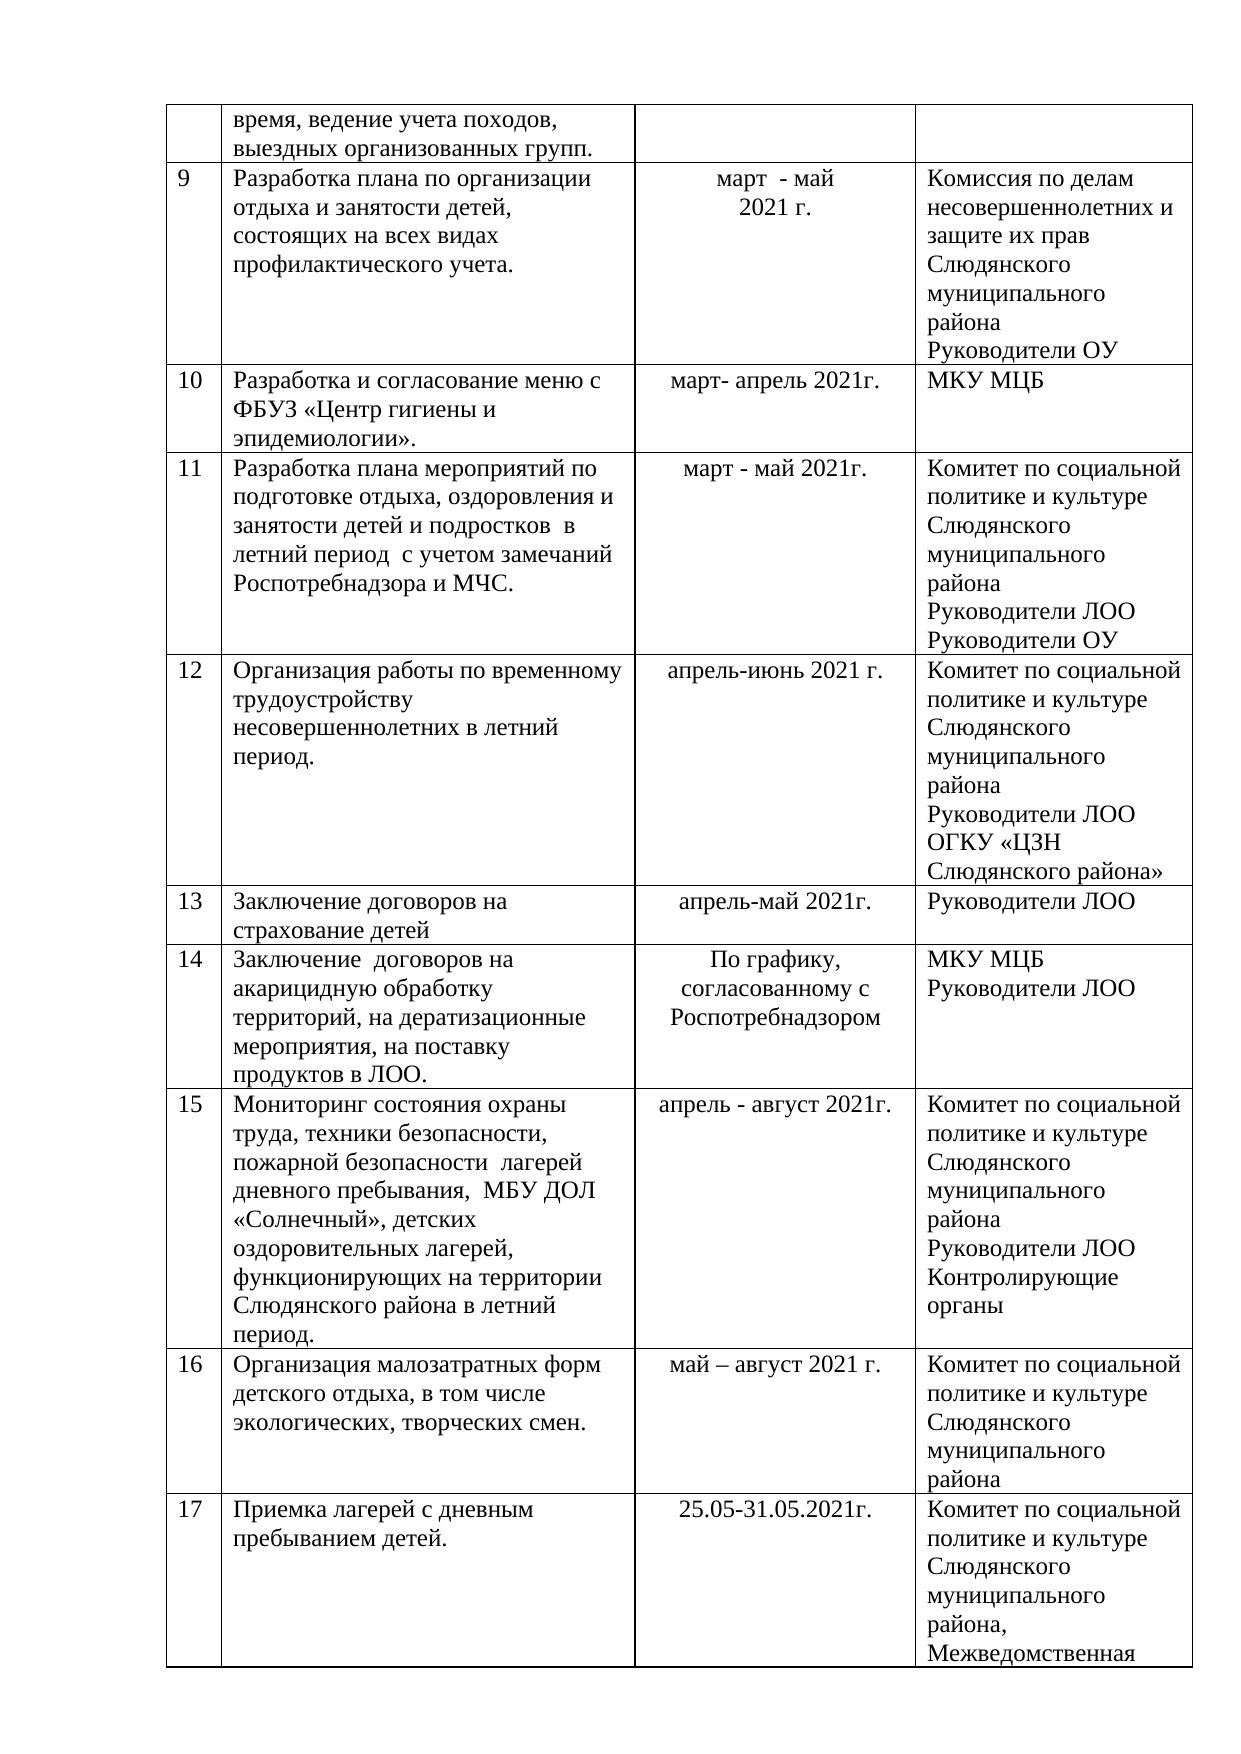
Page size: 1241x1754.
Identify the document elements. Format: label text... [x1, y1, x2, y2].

table_cell Комиссия по делам несовершеннолетних и защите их прав Слюдянского муниципального района Руководители ОУ [916, 163, 1192, 364]
table_cell 16 [167, 1349, 221, 1493]
table_cell Организация работы по временному трудоустройству несовершеннолетних в летний период. [222, 655, 634, 885]
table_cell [222, 105, 634, 162]
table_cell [916, 105, 1192, 162]
table_cell Комитет по социальной политике и культуре Слюдянского муниципального района Руководители ЛОО Контролирующие органы [916, 1089, 1192, 1348]
table_cell март - май 2021 г. [636, 163, 915, 364]
table_cell Мониторинг состояния охраны труда, техники безопасности, пожарной безопасности лагерей дневного пребывания, МБУ ДОЛ «Солнечный», детских оздоровительных лагерей, функционирующих на территории Слюдянского района в летний период. [222, 1089, 634, 1348]
table_cell март- апрель 2021г. [636, 365, 915, 452]
table_cell 25.05-31.05.2021г. [636, 1494, 915, 1666]
table_cell 17 [167, 1494, 221, 1666]
table_cell апрель - август 2021г. [636, 1089, 915, 1348]
table_cell 13 [167, 886, 221, 943]
table_cell Разработка плана по организации отдыха и занятости детей, состоящих на всех видах профилактического учета. [222, 163, 634, 364]
table_cell 15 [167, 1089, 221, 1348]
table_cell 12 [167, 655, 221, 885]
table_cell 8 [167, 105, 221, 162]
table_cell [636, 105, 915, 162]
table_cell май – август 2021 г. [636, 1349, 915, 1493]
table_cell 11 [167, 453, 221, 654]
table_cell 14 [167, 945, 221, 1088]
table_cell Руководители ЛОО [916, 886, 1192, 943]
table_cell Разработка плана мероприятий по подготовке отдыха, оздоровления и занятости детей и подростков в летний период с учетом замечаний Роспотребнадзора и МЧС. [222, 453, 634, 654]
table_cell апрель-май 2021г. [636, 886, 915, 943]
table_cell 10 [167, 365, 221, 452]
table_cell МКУ МЦБ [916, 365, 1192, 452]
table_cell Заключение договоров на акарицидную обработку территорий, на дератизационные мероприятия, на поставку продуктов в ЛОО. [222, 945, 634, 1088]
table_cell По графику, согласованному с Роспотребнадзором [636, 945, 915, 1088]
table_cell Комитет по социальной политике и культуре Слюдянского муниципального района Руководители ЛОО Руководители ОУ [916, 453, 1192, 654]
table_cell Комитет по социальной политике и культуре Слюдянского муниципального района [916, 1349, 1192, 1493]
table_cell МКУ МЦБ Руководители ЛОО [916, 945, 1192, 1088]
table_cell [222, 1494, 634, 1666]
table_cell Организация малозатратных форм детского отдыха, в том числе экологических, творческих смен. [222, 1349, 634, 1493]
table_cell Комитет по социальной политике и культуре Слюдянского муниципального района Руководители ЛОО ОГКУ «ЦЗН Слюдянского района» [916, 655, 1192, 885]
table_cell Заключение договоров на страхование детей [222, 886, 634, 943]
table_cell 9 [167, 163, 221, 364]
table_cell март - май 2021г. [636, 453, 915, 654]
table_cell Разработка и согласование меню с ФБУЗ «Центр гигиены и эпидемиологии». [222, 365, 634, 452]
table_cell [916, 1494, 1192, 1666]
table_cell апрель-июнь 2021 г. [636, 655, 915, 885]
